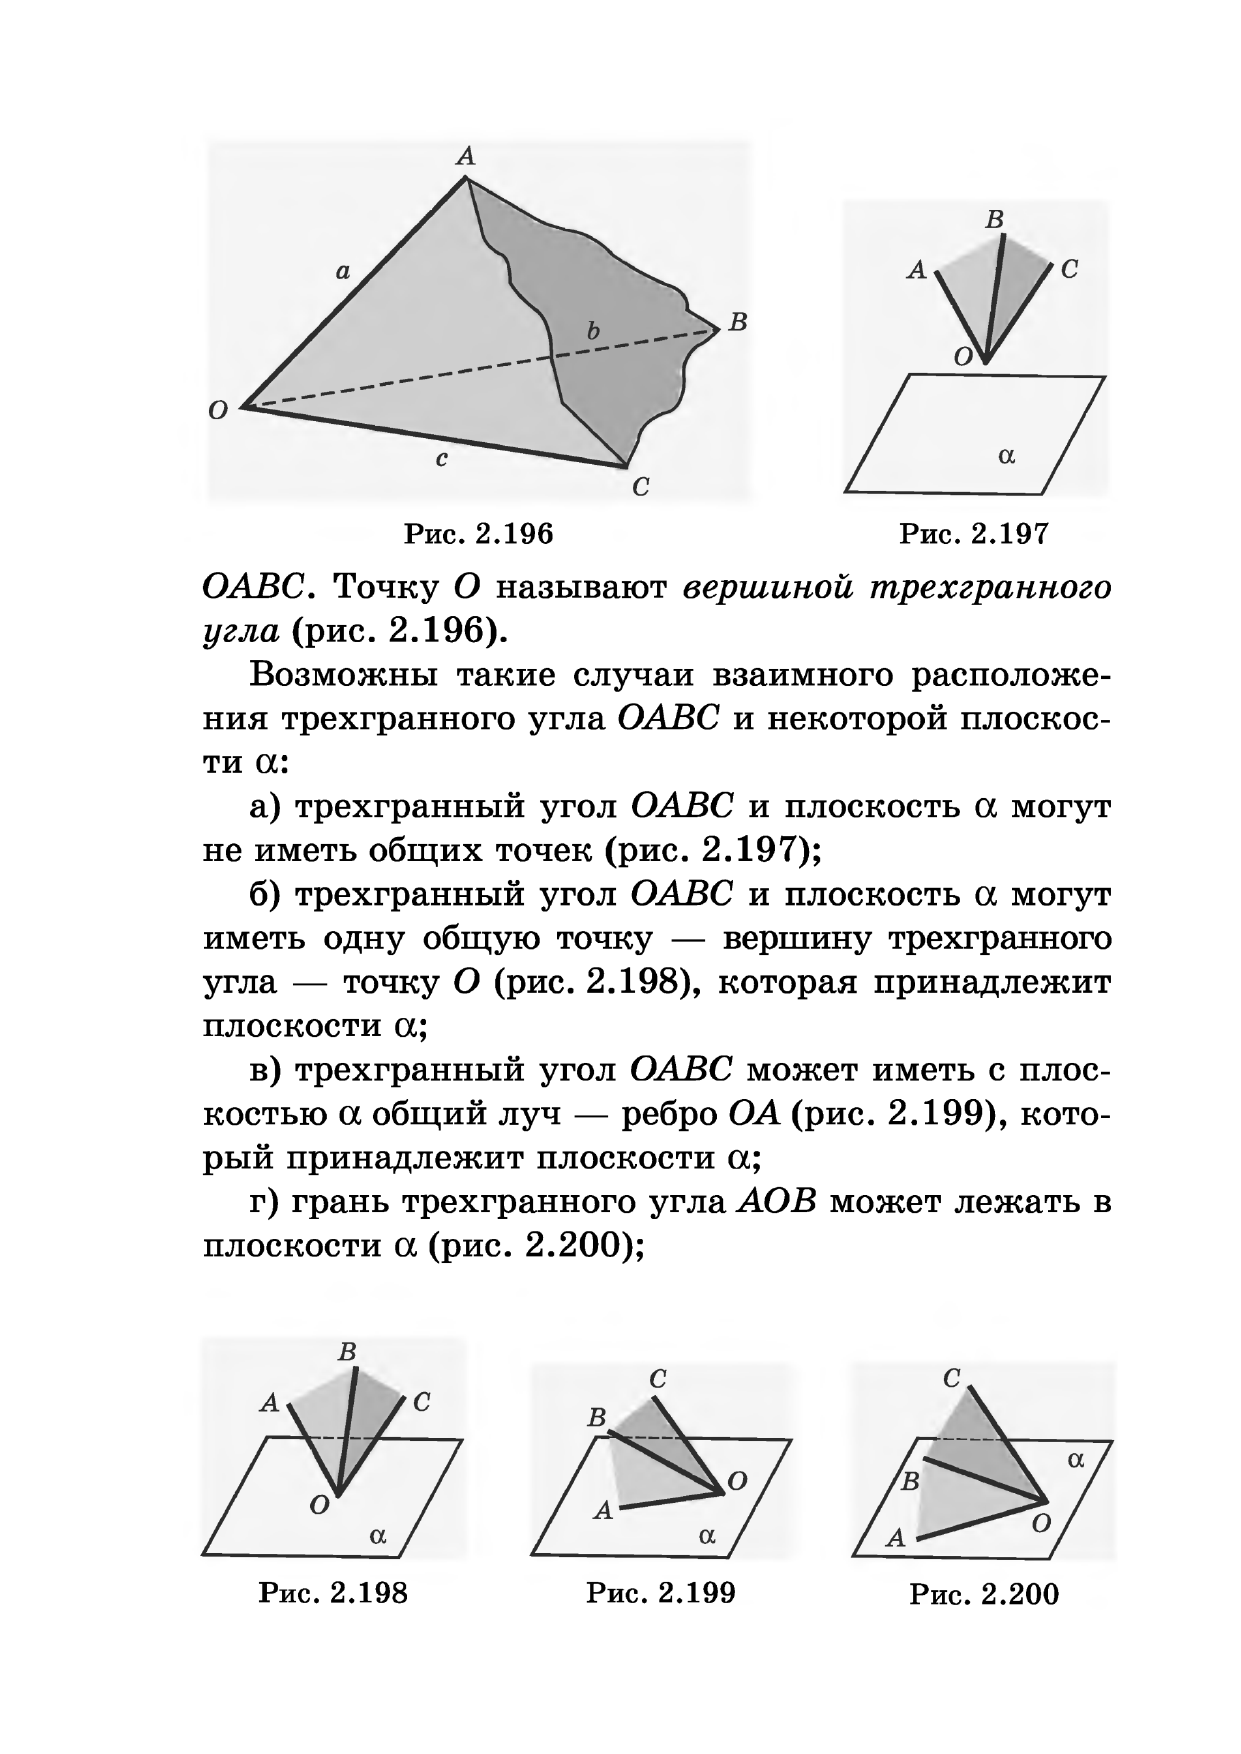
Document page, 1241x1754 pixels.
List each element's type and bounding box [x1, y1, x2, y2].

picture [177, 118, 1118, 1630]
